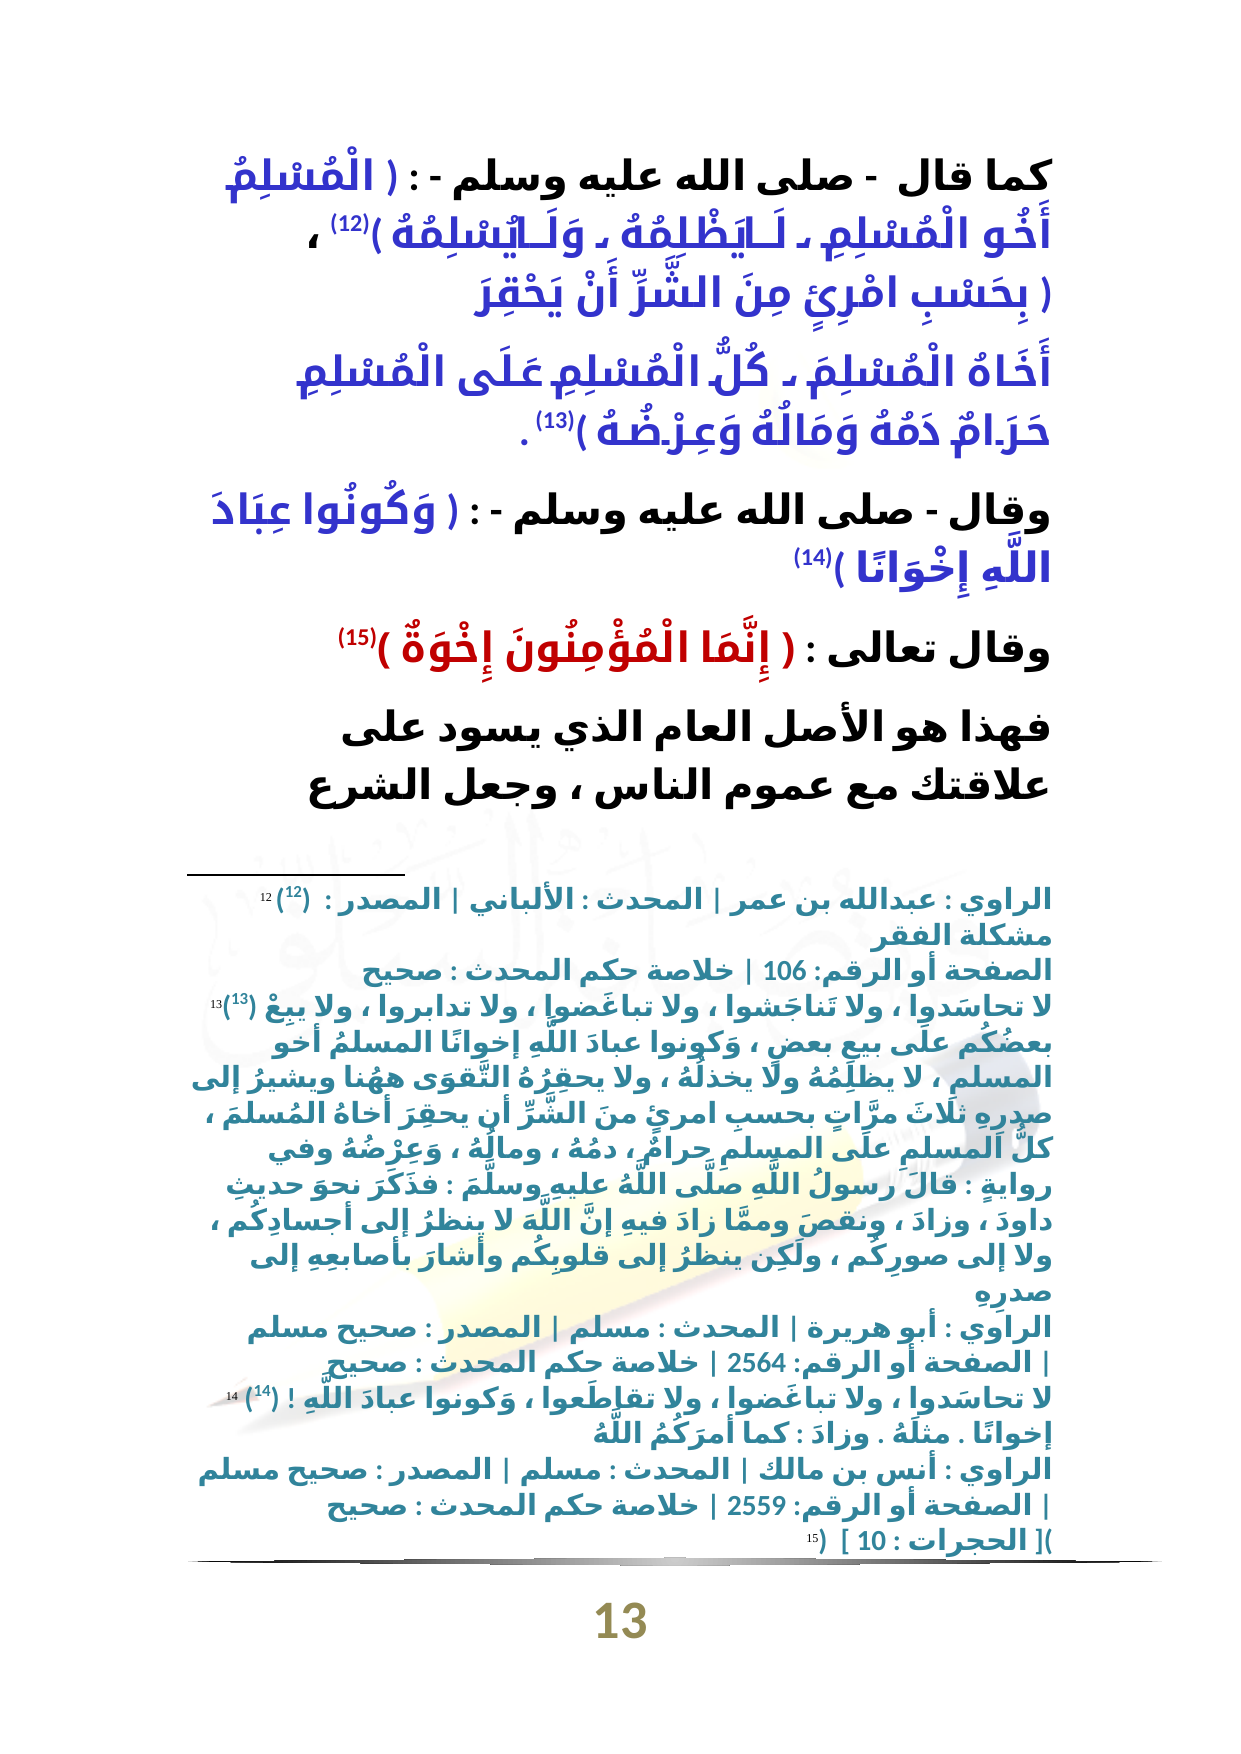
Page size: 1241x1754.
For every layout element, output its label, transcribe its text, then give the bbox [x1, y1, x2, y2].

text وقال - صلى الله عليه وسلم - : ( وَكُونُوا عِبَادَ اللَّهِ إِخْوَانًا )() [187, 484, 1053, 593]
text فهذا هو الأصل العام الذي يسود على علاقتك مع عموم الناس ، وجعل الشرع أحكاما خاصة لبعض هؤلاء الناس ؛ فللوالدين حكم ، وللزوجة حكم ، وللأبناء والبنات حكم ، الأولاد حكم ، وللأصدقاء حكم . [187, 701, 1053, 810]
text وقال تعالى : ﴿ إِنَّمَا الْمُؤْمِنُونَ إِخْوَةٌ ﴾() [187, 622, 1053, 672]
text أَخَاهُ الْمُسْلِمَ ، كُلُّ الْمُسْلِمِ عَلَى الْمُسْلِمِ حَرَامٌ دَمُهُ وَمَالُهُ وَعِرْضُهُ )() . [187, 346, 1053, 455]
text كما قال - صلى الله عليه وسلم - : ( الْمُسْلِمُ أَخُو الْمُسْلِمِ ، لَا يَظْلِمُهُ ، وَلَا يُسْلِمُهُ )() ، ( بِحَسْبِ امْرِئٍ مِنَ الشَّرِّ أَنْ يَحْقِرَ [187, 150, 1053, 318]
